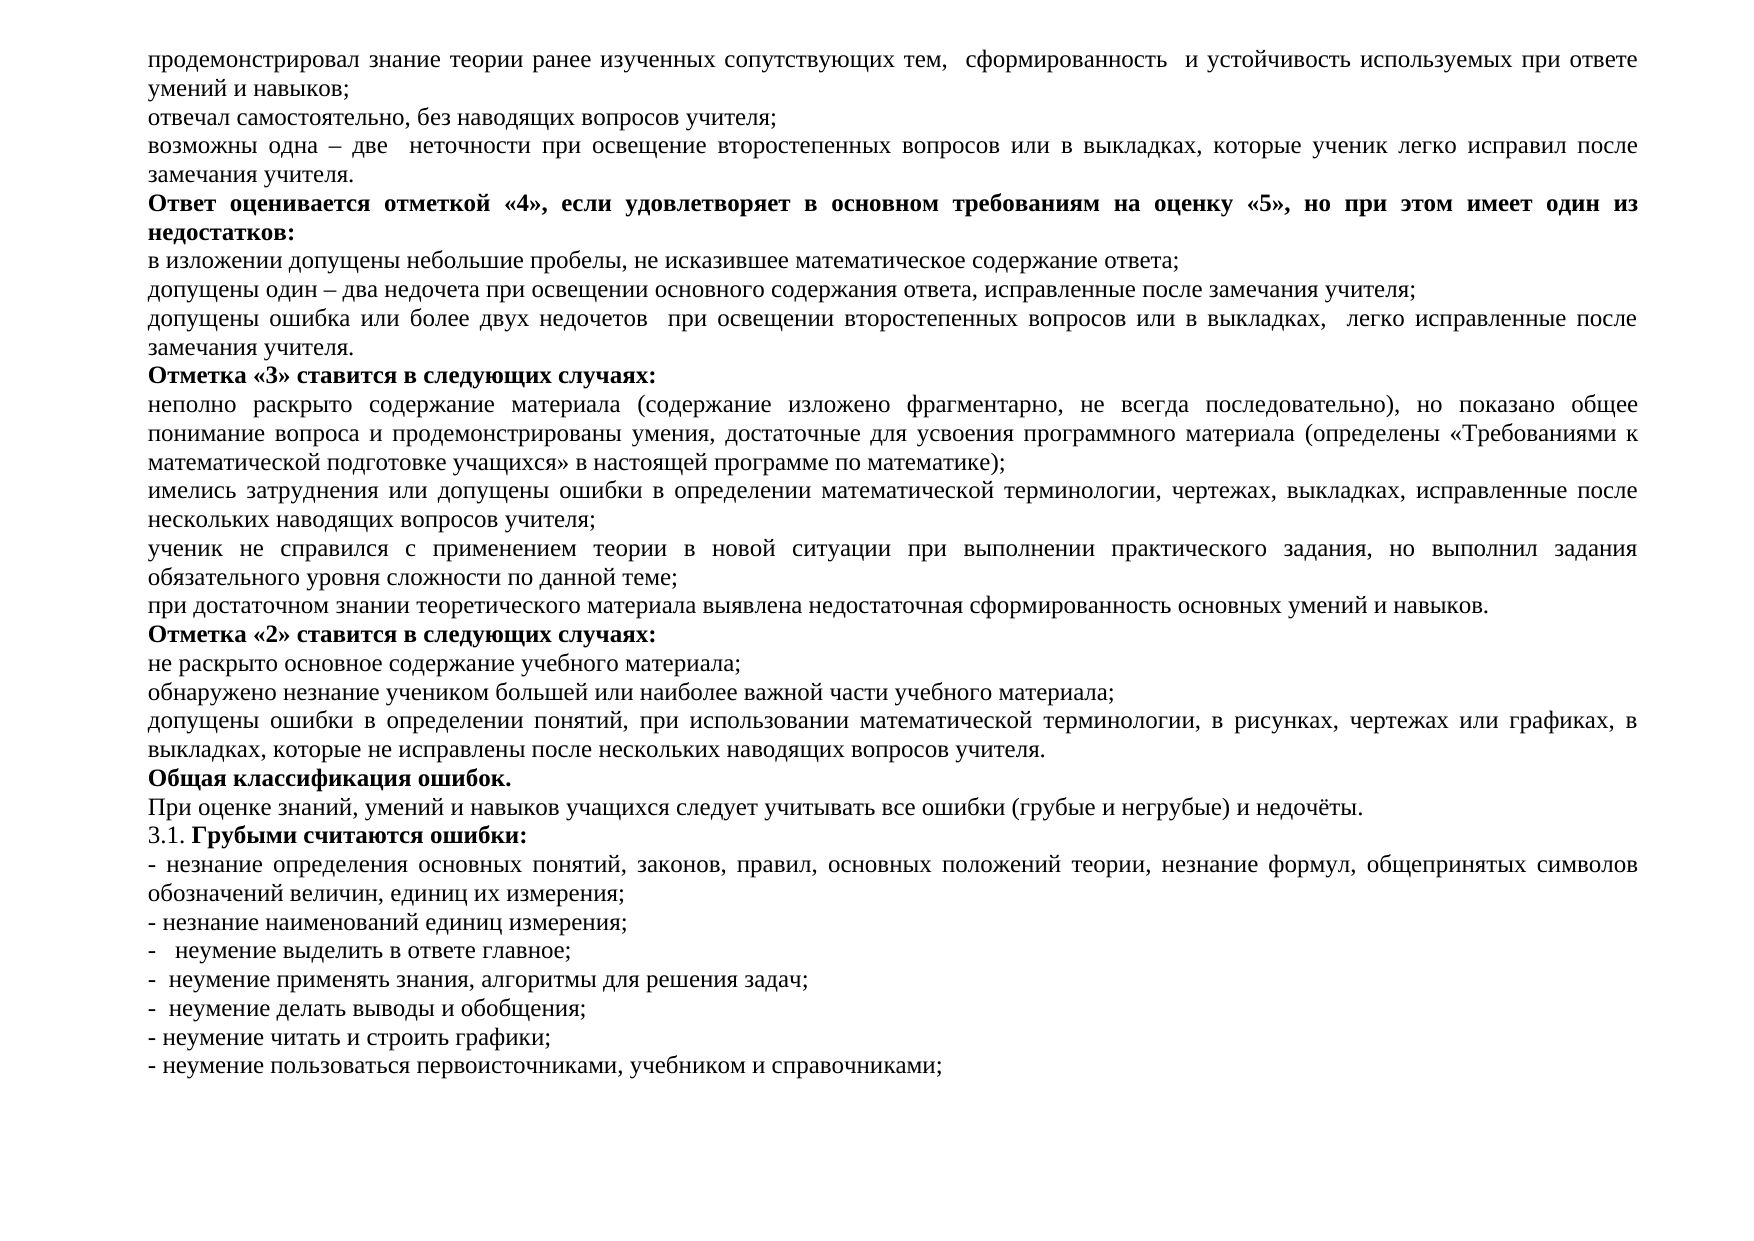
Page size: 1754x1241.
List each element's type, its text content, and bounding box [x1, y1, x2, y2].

text 3.1. Грубыми считаются ошибки: [148, 821, 1639, 849]
text Ответ оценивается отметкой «4», если удовлетворяет в основном требованиям на оценку «5», но при этом имеет один из недостатков: [148, 188, 1639, 246]
text не раскрыто основное содержание учебного материала; [148, 648, 1639, 677]
text Отметка «3» ставится в следующих случаях: [148, 361, 1639, 389]
text При оценке знаний, умений и навыков учащихся следует учитывать все ошибки (грубые и негрубые) и недочёты. [148, 792, 1639, 821]
text - неумение читать и строить графики; [148, 1022, 1639, 1051]
text - неумение пользоваться первоисточниками, учебником и справочниками; [148, 1051, 1639, 1079]
text - незнание наименований единиц измерения; [148, 907, 1639, 936]
text Общая классификация ошибок. [148, 763, 1639, 792]
text - неумение применять знания, алгоритмы для решения задач; [148, 964, 1639, 993]
text ученик не справился с применением теории в новой ситуации при выполнении практического задания, но выполнил задания обязательного уровня сложности по данной теме; [148, 533, 1639, 591]
text - неумение выделить в ответе главное; [148, 936, 1639, 964]
text Отметка «2» ставится в следующих случаях: [148, 619, 1639, 648]
text неполно раскрыто содержание материала (содержание изложено фрагментарно, не всегда последовательно), но показано общее понимание вопроса и продемонстрированы умения, достаточные для усвоения программного материала (определены «Требованиями к математической подготовке учащихся» в настоящей программе по математике); [148, 389, 1639, 476]
text отвечал самостоятельно, без наводящих вопросов учителя; [148, 102, 1639, 131]
text в изложении допущены небольшие пробелы, не исказившее математическое содержание ответа; [148, 246, 1639, 274]
text - незнание определения основных понятий, законов, правил, основных положений теории, незнание формул, общепринятых символов обозначений величин, единиц их измерения; [148, 849, 1639, 907]
text имелись затруднения или допущены ошибки в определении математической терминологии, чертежах, выкладках, исправленные после нескольких наводящих вопросов учителя; [148, 476, 1639, 533]
text - неумение делать выводы и обобщения; [148, 993, 1639, 1022]
text обнаружено незнание учеником большей или наиболее важной части учебного материала; [148, 677, 1639, 706]
text допущены один – два недочета при освещении основного содержания ответа, исправленные после замечания учителя; [148, 274, 1639, 303]
text допущены ошибки в определении понятий, при использовании математической терминологии, в рисунках, чертежах или графиках, в выкладках, которые не исправлены после нескольких наводящих вопросов учителя. [148, 706, 1639, 763]
text допущены ошибка или более двух недочетов при освещении второстепенных вопросов или в выкладках, легко исправленные после замечания учителя. [148, 303, 1639, 361]
text возможны одна – две неточности при освещение второстепенных вопросов или в выкладках, которые ученик легко исправил после замечания учителя. [148, 131, 1639, 188]
text при достаточном знании теоретического материала выявлена недостаточная сформированность основных умений и навыков. [148, 591, 1639, 619]
text продемонстрировал знание теории ранее изученных сопутствующих тем, сформированность и устойчивость используемых при ответе умений и навыков; [148, 44, 1639, 102]
